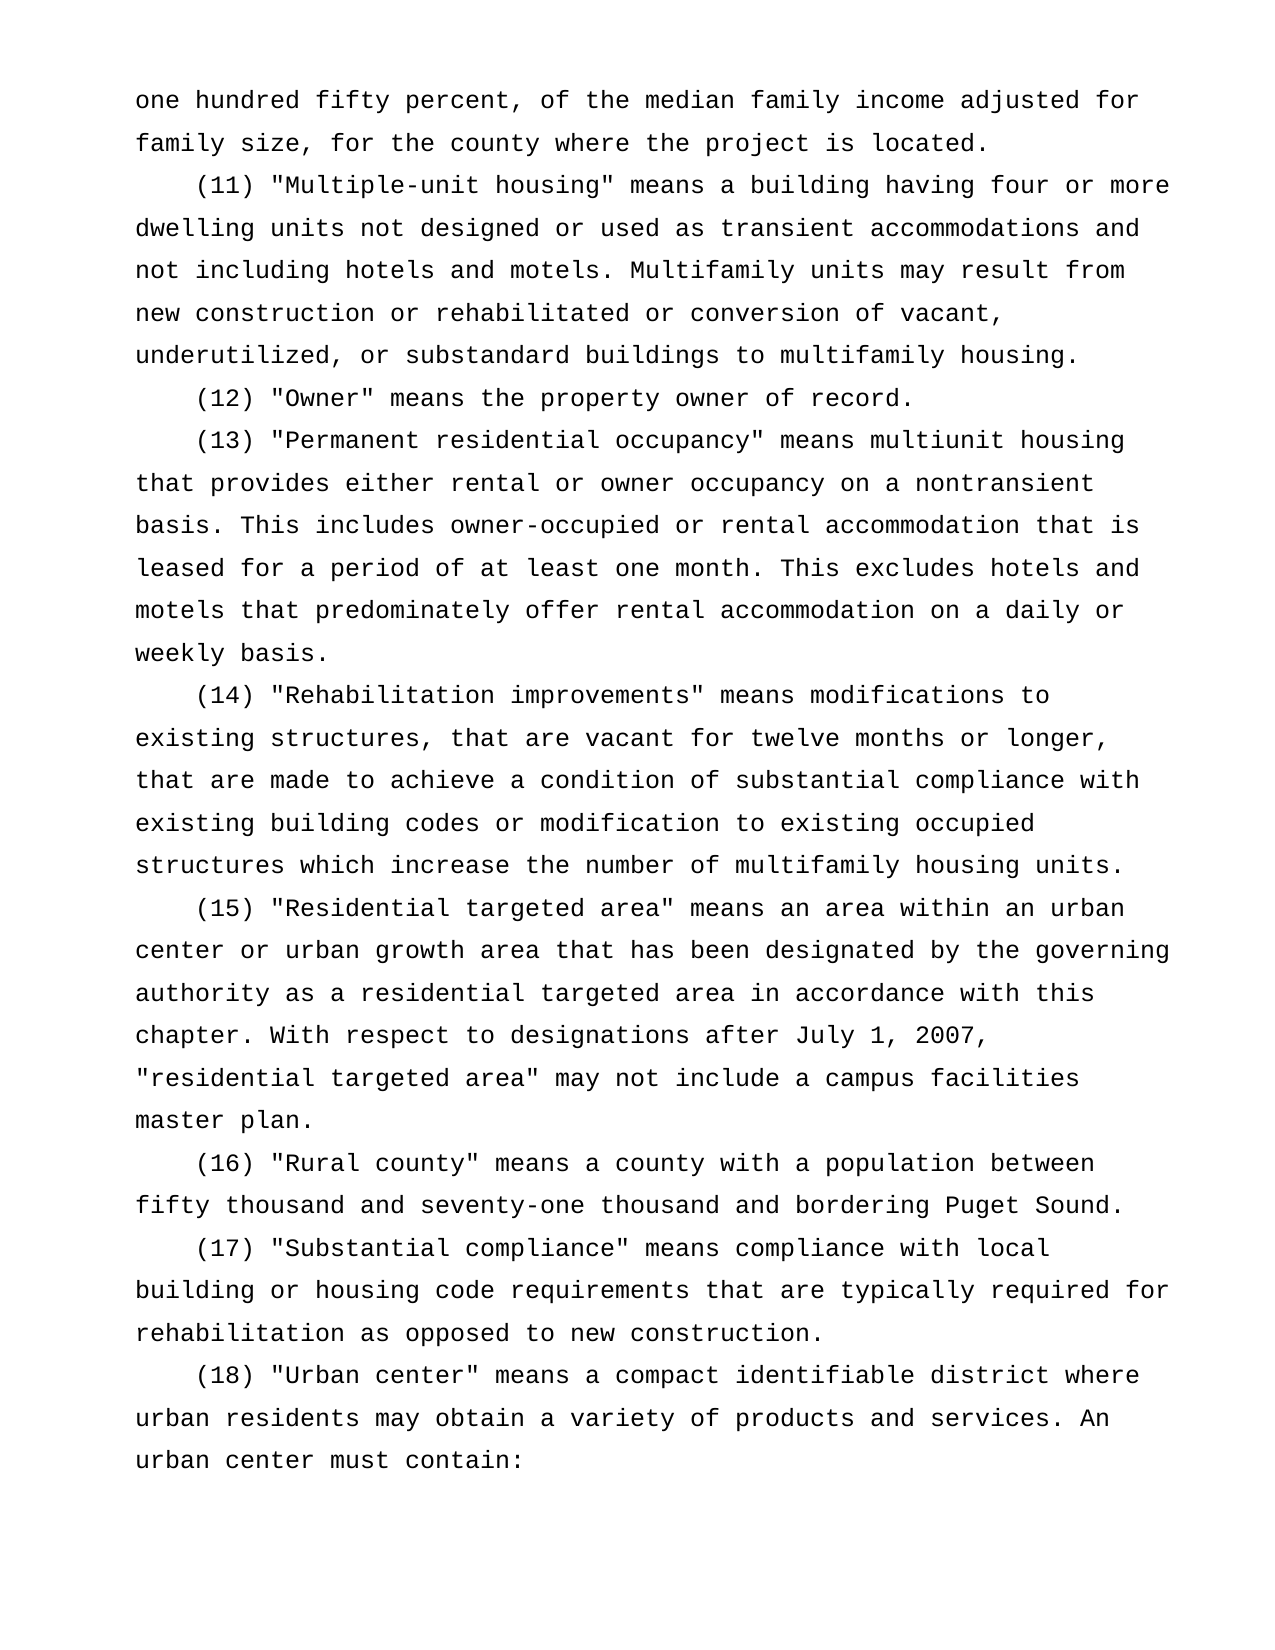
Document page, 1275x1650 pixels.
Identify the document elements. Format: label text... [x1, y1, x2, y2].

text (14) "Rehabilitation improvements" means modifications to existing structures, that are vacant for twelve months or longer, that are made to achieve a condition of substantial compliance with existing building codes or modification to existing occupied structures which increase the number of multifamily housing units. [135, 670, 1170, 882]
text (17) "Substantial compliance" means compliance with local building or housing code requirements that are typically required for rehabilitation as opposed to new construction. [135, 1222, 1170, 1350]
text (18) "Urban center" means a compact identifiable district where urban residents may obtain a variety of products and services. An urban center must contain: [135, 1350, 1170, 1477]
text (15) "Residential targeted area" means an area within an urban center or urban growth area that has been designated by the governing authority as a residential targeted area in accordance with this chapter. With respect to designations after July 1, 2007, "residential targeted area" may not include a campus facilities master plan. [135, 882, 1170, 1137]
text (11) "Multiple-unit housing" means a building having four or more dwelling units not designed or used as transient accommodations and not including hotels and motels. Multifamily units may result from new construction or rehabilitated or conversion of vacant, underutilized, or substandard buildings to multifamily housing. [135, 160, 1170, 372]
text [135, 75, 1170, 160]
text (12) "Owner" means the property owner of record. [135, 372, 1170, 415]
text (16) "Rural county" means a county with a population between fifty thousand and seventy-one thousand and bordering Puget Sound. [135, 1137, 1170, 1222]
text (13) "Permanent residential occupancy" means multiunit housing that provides either rental or owner occupancy on a nontransient basis. This includes owner-occupied or rental accommodation that is leased for a period of at least one month. This excludes hotels and motels that predominately offer rental accommodation on a daily or weekly basis. [135, 415, 1170, 670]
